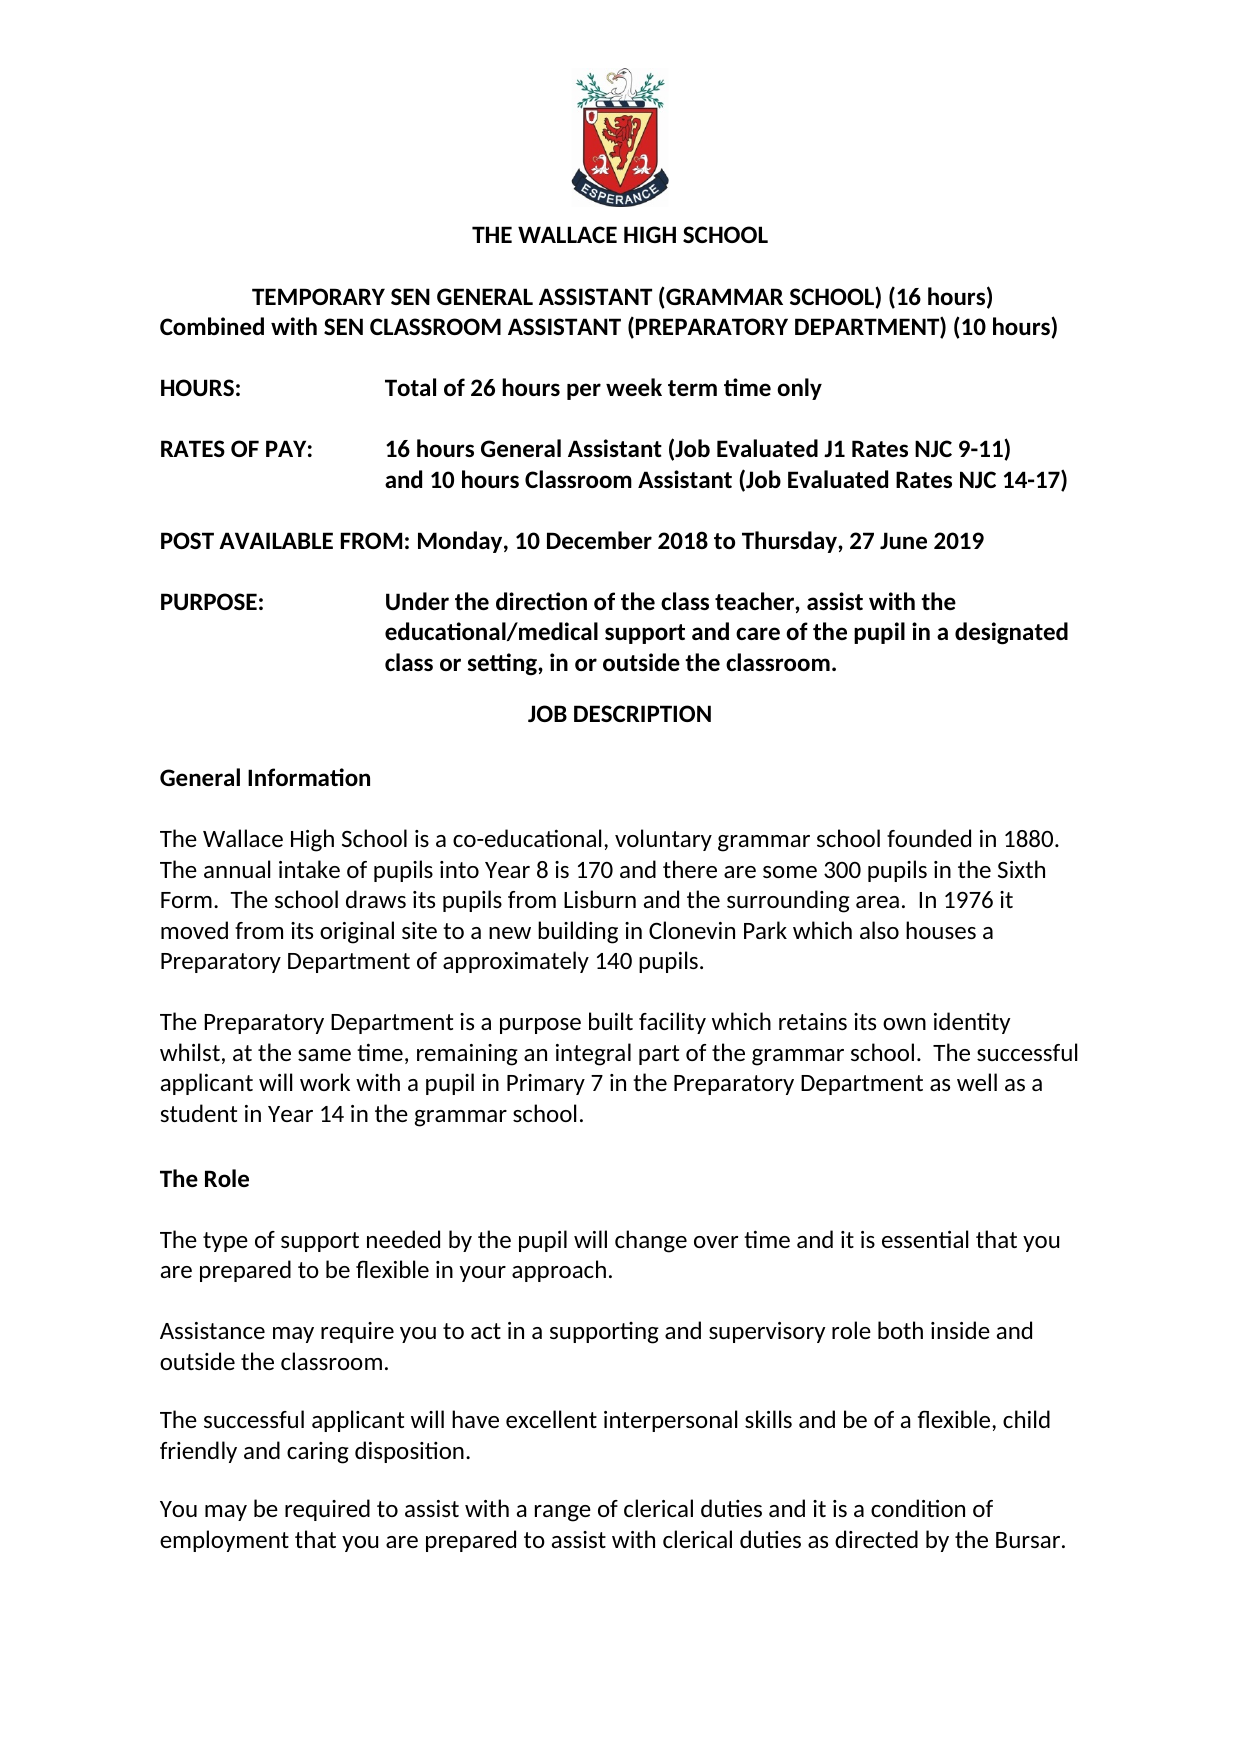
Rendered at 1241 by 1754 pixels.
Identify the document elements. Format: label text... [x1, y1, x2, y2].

text The Preparatory Department is a purpose built facility which retains its own identity whilst, at the same time, remaining an integral part of the grammar school. The successful applicant will work with a pupil in Primary 7 in the Preparatory Department as well as a student in Year 14 in the grammar school. [159, 1007, 1081, 1129]
text The successful applicant will have excellent interpersonal skills and be of a flexible, child friendly and caring disposition. [159, 1404, 1081, 1465]
text and 10 hours Classroom Assistant (Job Evaluated Rates NJC 14-17) [309, 464, 1081, 494]
text HOURS: Total of 26 hours per week term time only [159, 372, 1081, 403]
text JOB DESCRIPTION [159, 698, 1081, 728]
text POST AVAILABLE FROM: Monday, 10 December 2018 to Thursday, 27 June 2019 [159, 525, 1081, 555]
text The is a co-educational, voluntary grammar school founded in 1880. The annual intake of pupils into Year 8 is 170 and there are some 300 pupils in the Sixth Form. The school draws its pupils from Lisburn and the surrounding area. In 1976 it moved from its original site to a new building in Clonevin Park which also houses a Preparatory Department of approximately 140 pupils. [159, 823, 1081, 976]
text PURPOSE: Under the direction of the class teacher, assist with the educational/medical support and care of the pupil in a designated class or setting, in or outside the classroom. [159, 586, 1081, 677]
text The Role [159, 1163, 1081, 1193]
text You may be required to assist with a range of clerical duties and it is a condition of employment that you are prepared to assist with clerical duties as directed by the Bursar. [159, 1493, 1081, 1554]
text General Information [159, 762, 1081, 793]
text TEMPORARY SEN GENERAL ASSISTANT (GRAMMAR SCHOOL) (16 hours) [159, 281, 1081, 311]
text The type of support needed by the pupil will change over time and it is essential that you are prepared to be flexible in your approach. [159, 1224, 1081, 1285]
text Assistance may require you to act in a supporting and supervisory role both inside and outside the classroom. [159, 1315, 1081, 1376]
picture [571, 68, 669, 207]
text Combined with SEN CLASSROOM ASSISTANT (PREPARATORY DEPARTMENT) (10 hours) [159, 311, 1081, 342]
text RATES OF PAY: 16 hours General Assistant (Job Evaluated J1 Rates NJC 9-11) [159, 433, 1081, 464]
text THE [159, 220, 1081, 250]
